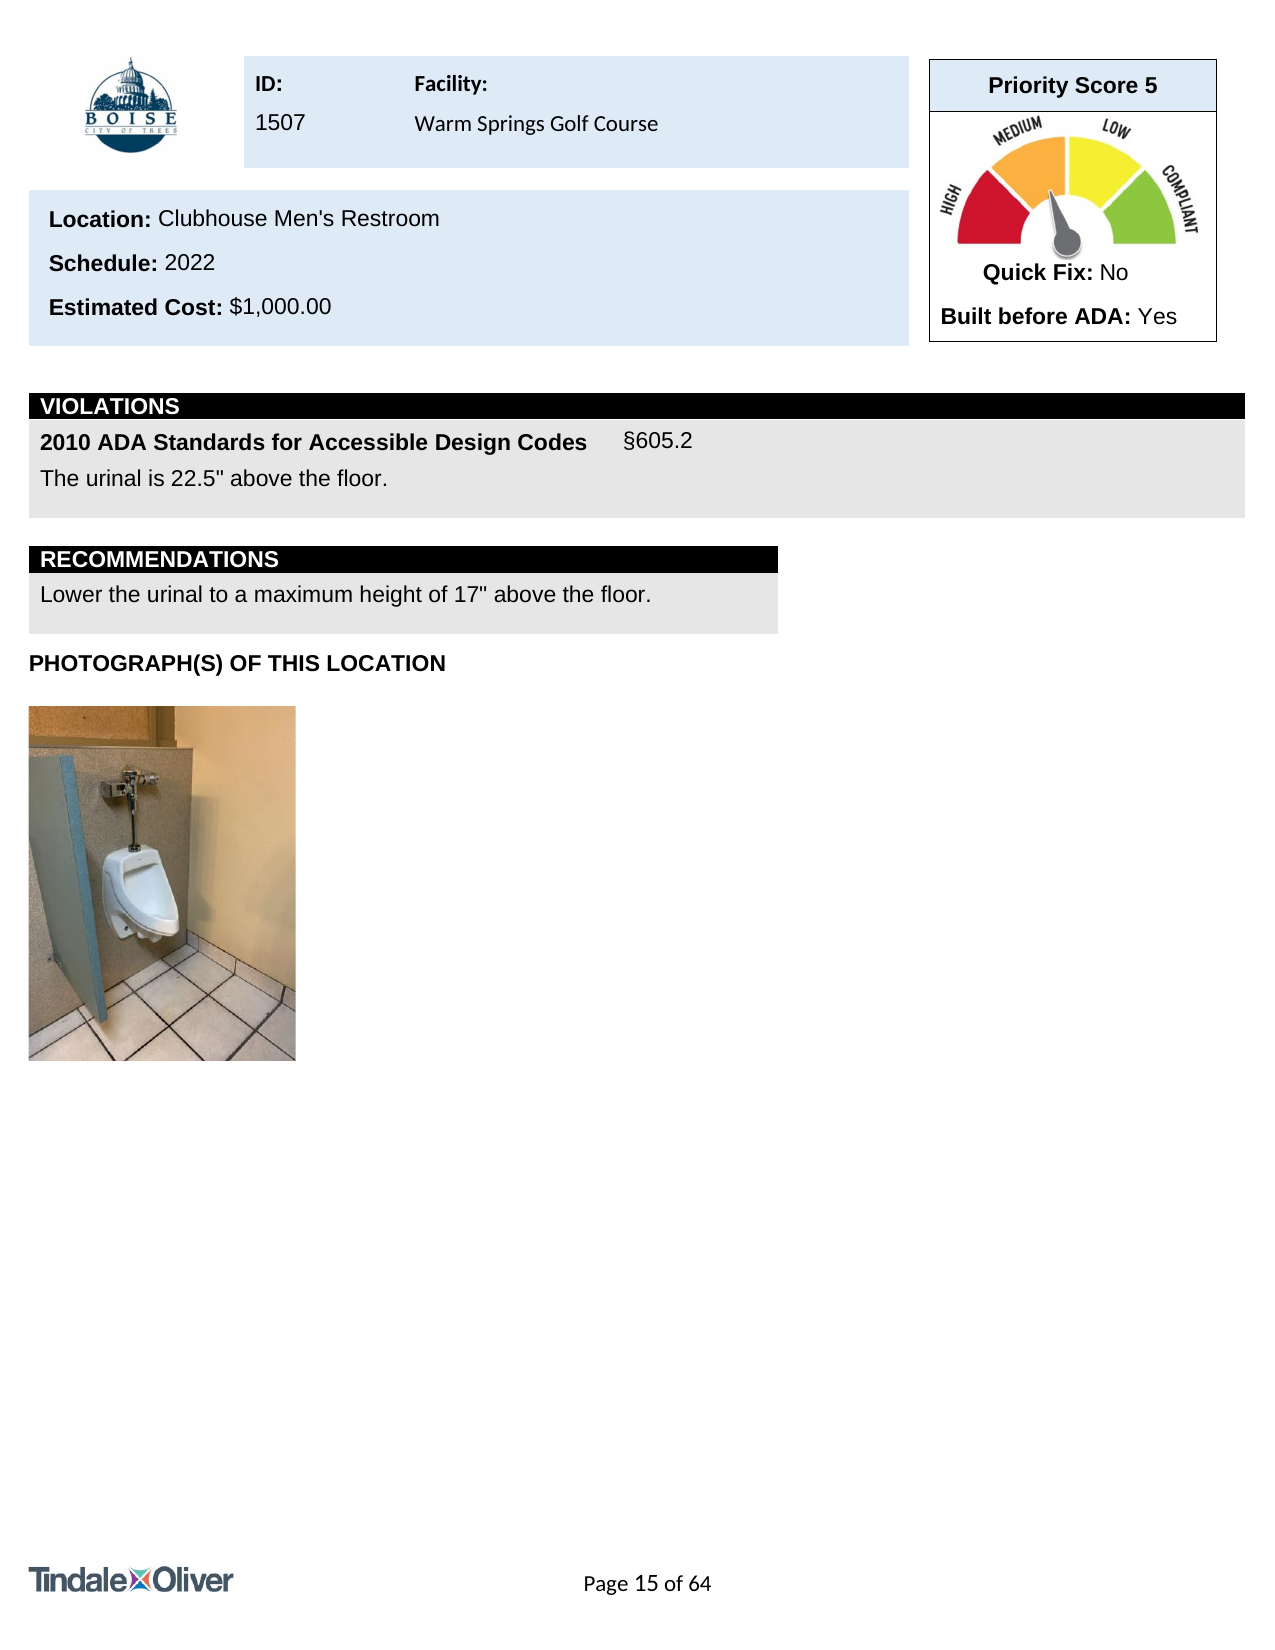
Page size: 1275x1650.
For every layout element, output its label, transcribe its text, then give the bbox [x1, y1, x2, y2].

picture [938, 112, 1202, 260]
picture [84, 56, 178, 154]
table_header Location: Clubhouse Men's Restroom Schedule: 2022 Estimated Cost: $1,000.00 [29, 190, 909, 346]
subtitle PHOTOGRAPH(S) OF THIS LOCATION [28, 649, 1246, 676]
table_cell 2010 ADA Standards for Accessible Design Codes §605.2 The urinal is 22.5" above the floor. [29, 420, 1245, 518]
table_cell Lower the urinal to a maximum height of 17" above the floor. [29, 573, 778, 634]
table_cell Quick Fix: No Built before ADA: Yes [930, 112, 1216, 341]
picture [28, 1566, 234, 1592]
table_header RECOMMENDATIONS [29, 546, 778, 573]
table_header Facility: Warm Springs Golf Course [403, 56, 909, 168]
table_header VIOLATIONS [29, 393, 1245, 419]
table_header ID: 1507 [244, 56, 403, 168]
picture [28, 706, 296, 1061]
table_header Priority Score 5 [930, 60, 1216, 111]
table_header [29, 56, 243, 168]
